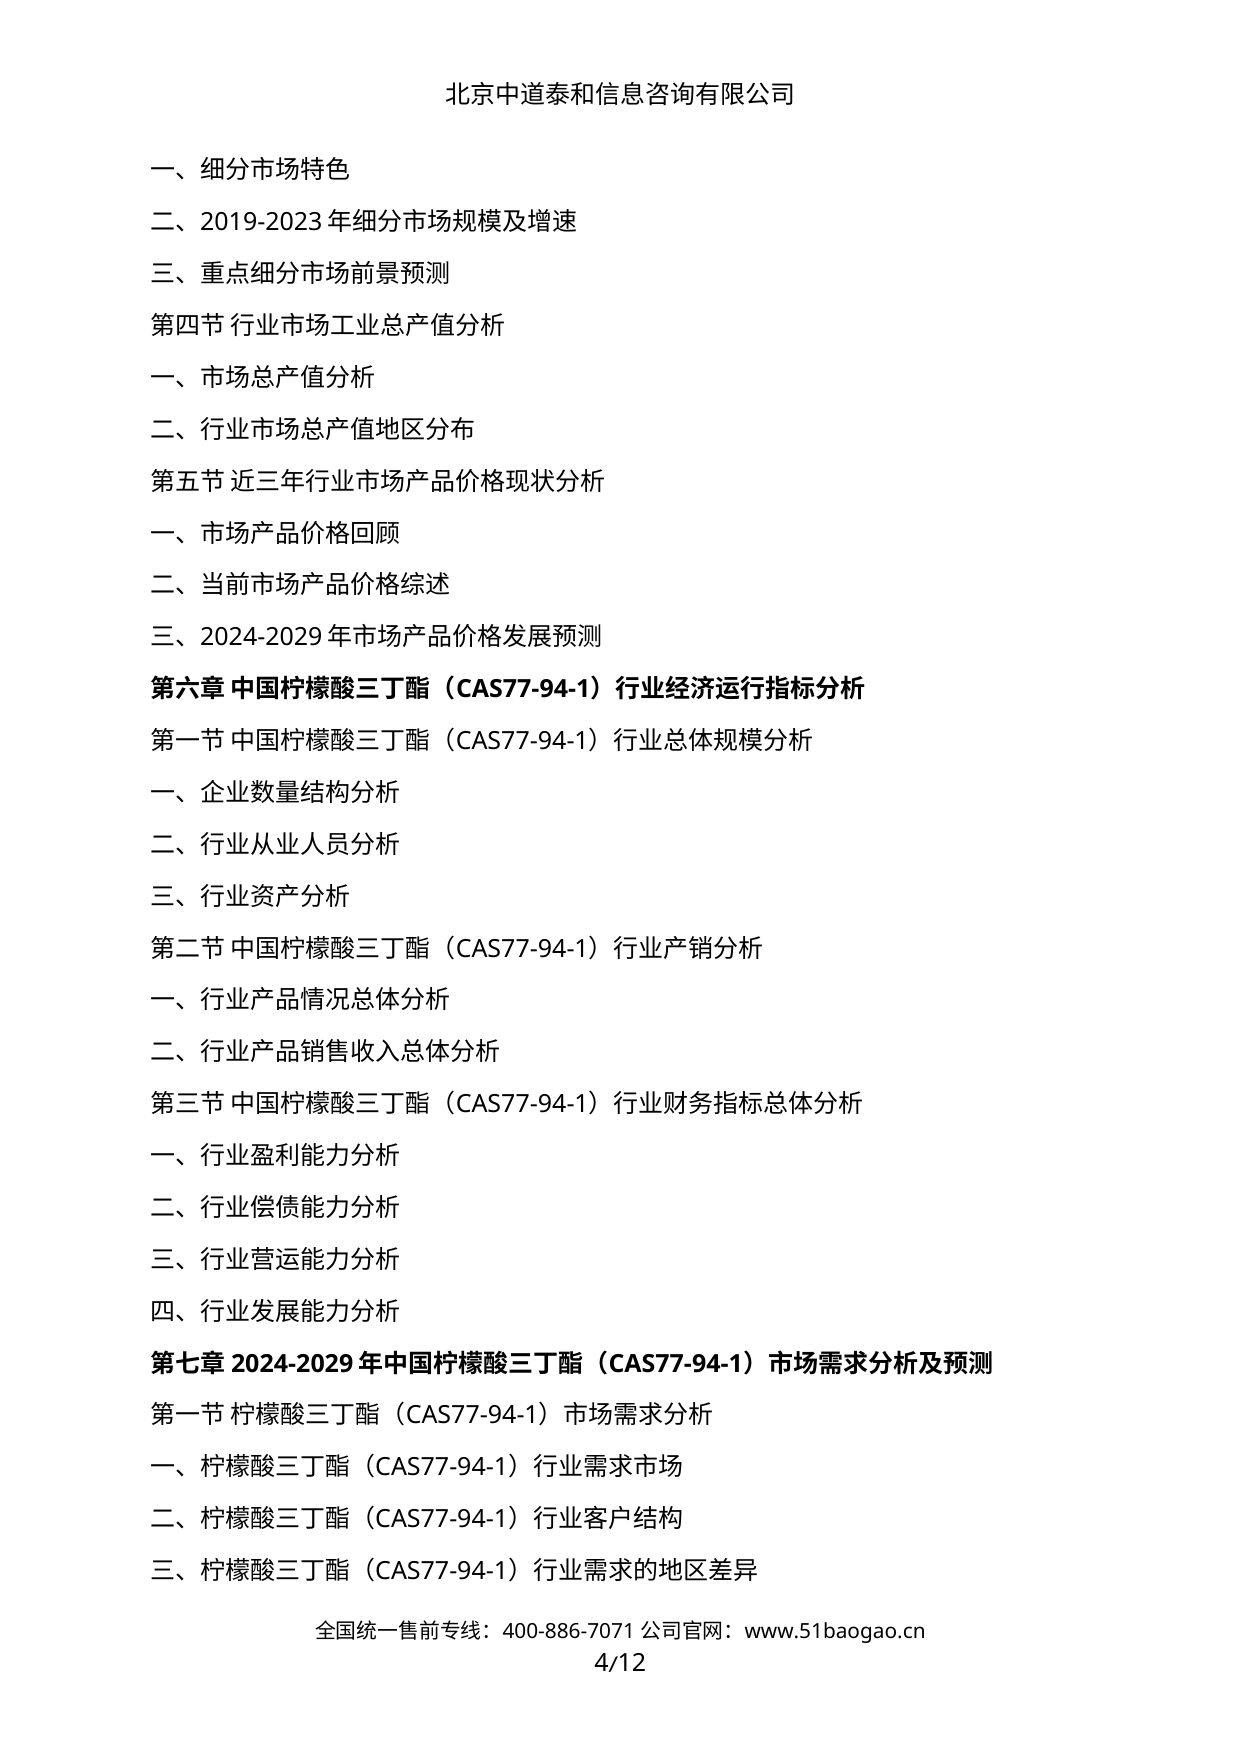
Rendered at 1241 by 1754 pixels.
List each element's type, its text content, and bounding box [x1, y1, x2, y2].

text 三、行业资产分析 [150, 876, 1090, 912]
text 三、2024-2029年市场产品价格发展预测 [150, 617, 1090, 653]
text 第四节 行业市场工业总产值分析 [150, 306, 1090, 342]
text 一、细分市场特色 [150, 150, 1090, 186]
text 二、行业偿债能力分析 [150, 1187, 1090, 1224]
text 一、企业数量结构分析 [150, 772, 1090, 809]
text 第五节 近三年行业市场产品价格现状分析 [150, 461, 1090, 497]
text 三、行业营运能力分析 [150, 1239, 1090, 1276]
text 二、柠檬酸三丁酯（CAS77-94-1）行业客户结构 [150, 1499, 1090, 1535]
text 二、行业产品销售收入总体分析 [150, 1032, 1090, 1068]
text 三、重点细分市场前景预测 [150, 254, 1090, 290]
text 一、市场产品价格回顾 [150, 513, 1090, 549]
text 二、行业从业人员分析 [150, 824, 1090, 861]
text 二、行业市场总产值地区分布 [150, 409, 1090, 446]
text 四、行业发展能力分析 [150, 1291, 1090, 1327]
text 第一节 柠檬酸三丁酯（CAS77-94-1）市场需求分析 [150, 1395, 1090, 1431]
text 第六章 中国柠檬酸三丁酯（CAS77-94-1）行业经济运行指标分析 [150, 669, 1090, 705]
text 一、柠檬酸三丁酯（CAS77-94-1）行业需求市场 [150, 1447, 1090, 1483]
text 二、2019-2023年细分市场规模及增速 [150, 202, 1090, 238]
text 第一节 中国柠檬酸三丁酯（CAS77-94-1）行业总体规模分析 [150, 721, 1090, 757]
text 第七章 2024-2029年中国柠檬酸三丁酯（CAS77-94-1）市场需求分析及预测 [150, 1343, 1090, 1379]
text 三、柠檬酸三丁酯（CAS77-94-1）行业需求的地区差异 [150, 1551, 1090, 1587]
text 第三节 中国柠檬酸三丁酯（CAS77-94-1）行业财务指标总体分析 [150, 1084, 1090, 1120]
text 一、行业盈利能力分析 [150, 1136, 1090, 1172]
text 一、行业产品情况总体分析 [150, 980, 1090, 1016]
text 第二节 中国柠檬酸三丁酯（CAS77-94-1）行业产销分析 [150, 928, 1090, 964]
text 一、市场总产值分析 [150, 357, 1090, 394]
text 二、当前市场产品价格综述 [150, 565, 1090, 601]
